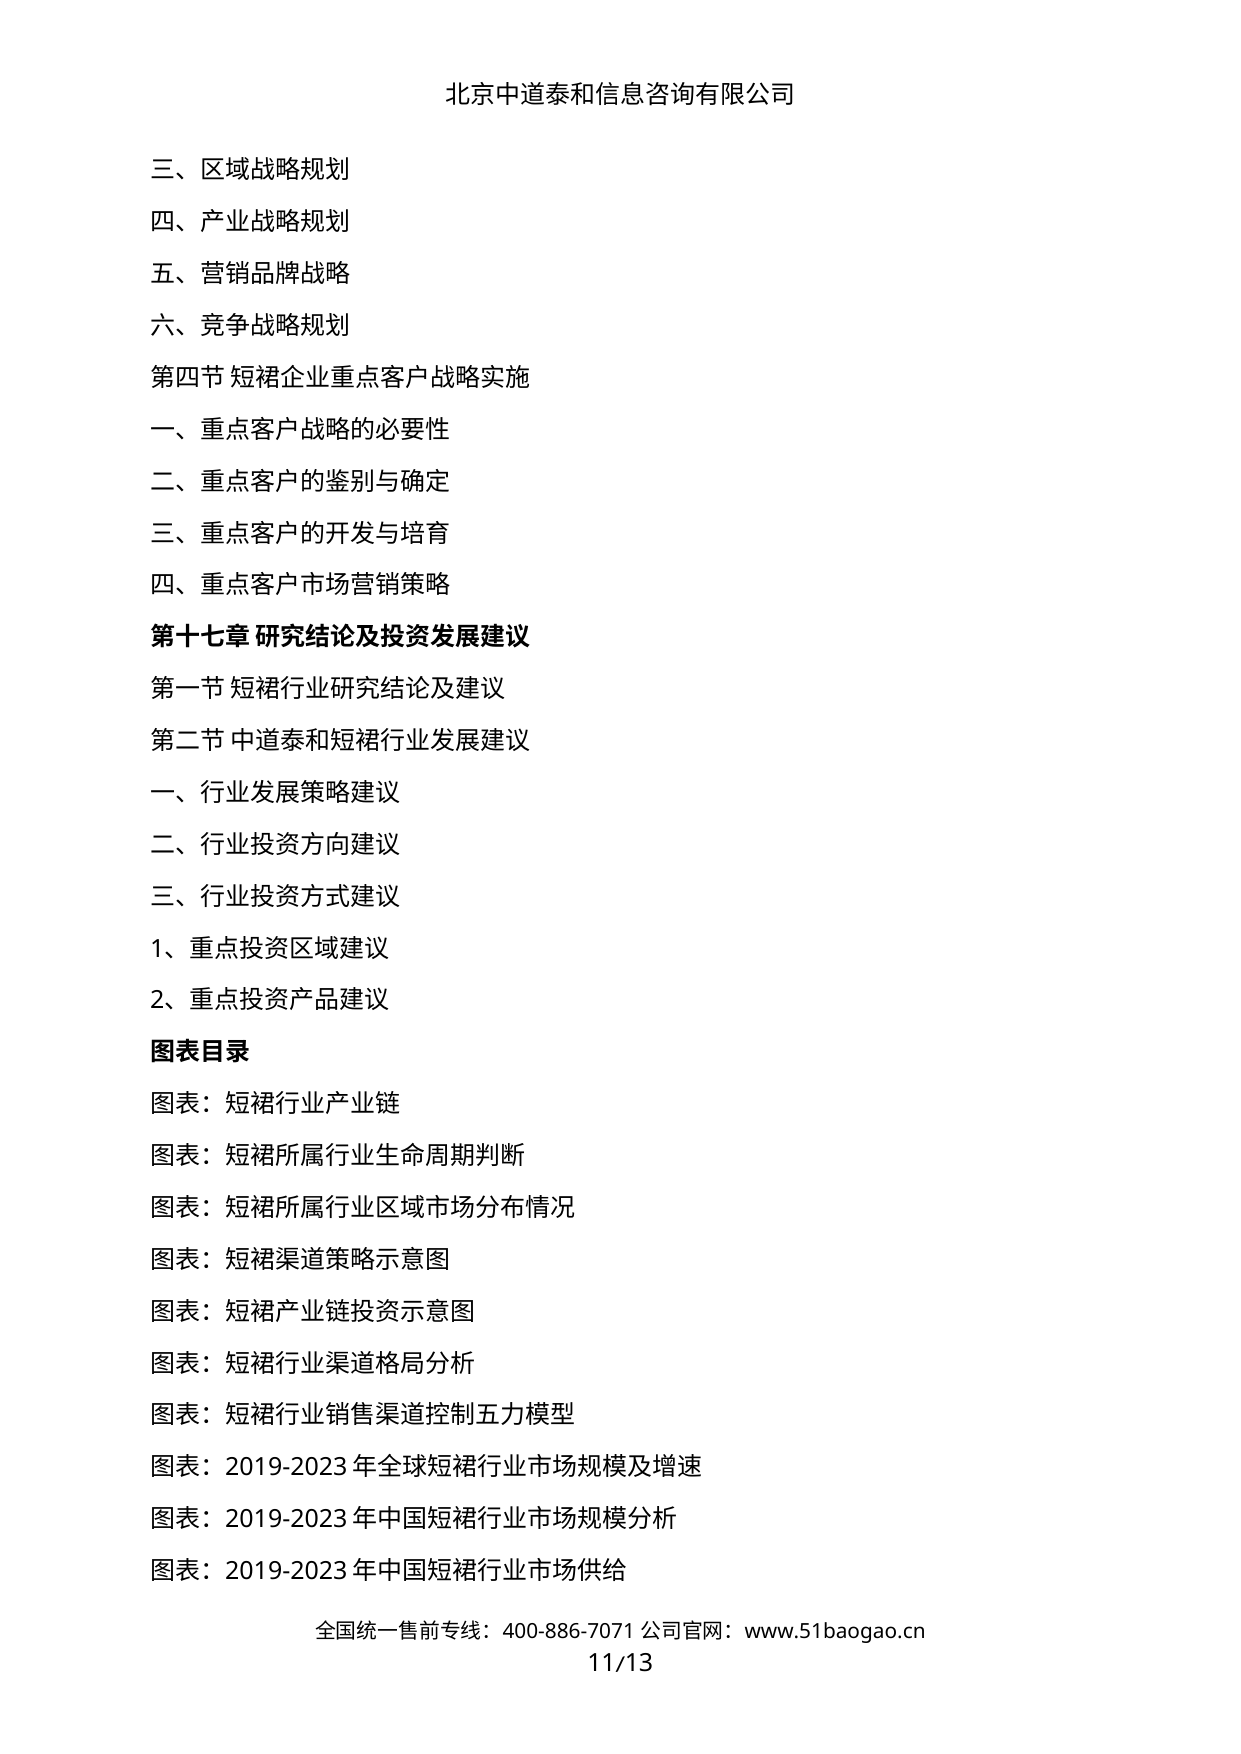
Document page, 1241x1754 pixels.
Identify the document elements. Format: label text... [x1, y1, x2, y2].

text 第十七章 研究结论及投资发展建议 [150, 617, 1090, 653]
text 1、重点投资区域建议 [150, 928, 1090, 964]
text 三、区域战略规划 [150, 150, 1090, 186]
text 图表：2019-2023年中国短裙行业市场规模分析 [150, 1499, 1090, 1535]
text 一、行业发展策略建议 [150, 772, 1090, 809]
text 2、重点投资产品建议 [150, 980, 1090, 1016]
text 图表目录 [150, 1032, 1090, 1068]
text 图表：短裙行业渠道格局分析 [150, 1343, 1090, 1379]
text 图表：短裙所属行业生命周期判断 [150, 1136, 1090, 1172]
text 二、重点客户的鉴别与确定 [150, 461, 1090, 497]
text 三、重点客户的开发与培育 [150, 513, 1090, 549]
text 五、营销品牌战略 [150, 254, 1090, 290]
text 图表：2019-2023年全球短裙行业市场规模及增速 [150, 1447, 1090, 1483]
text 第二节 中道泰和短裙行业发展建议 [150, 721, 1090, 757]
text 图表：短裙渠道策略示意图 [150, 1239, 1090, 1276]
text 第一节 短裙行业研究结论及建议 [150, 669, 1090, 705]
text 第四节 短裙企业重点客户战略实施 [150, 357, 1090, 394]
text 六、竞争战略规划 [150, 306, 1090, 342]
text 四、产业战略规划 [150, 202, 1090, 238]
text 图表：短裙产业链投资示意图 [150, 1291, 1090, 1327]
text 三、行业投资方式建议 [150, 876, 1090, 912]
text 图表：2019-2023年中国短裙行业市场供给 [150, 1551, 1090, 1587]
text 四、重点客户市场营销策略 [150, 565, 1090, 601]
text 图表：短裙行业产业链 [150, 1084, 1090, 1120]
text 图表：短裙所属行业区域市场分布情况 [150, 1187, 1090, 1224]
text 图表：短裙行业销售渠道控制五力模型 [150, 1395, 1090, 1431]
text 一、重点客户战略的必要性 [150, 409, 1090, 446]
text 二、行业投资方向建议 [150, 824, 1090, 861]
